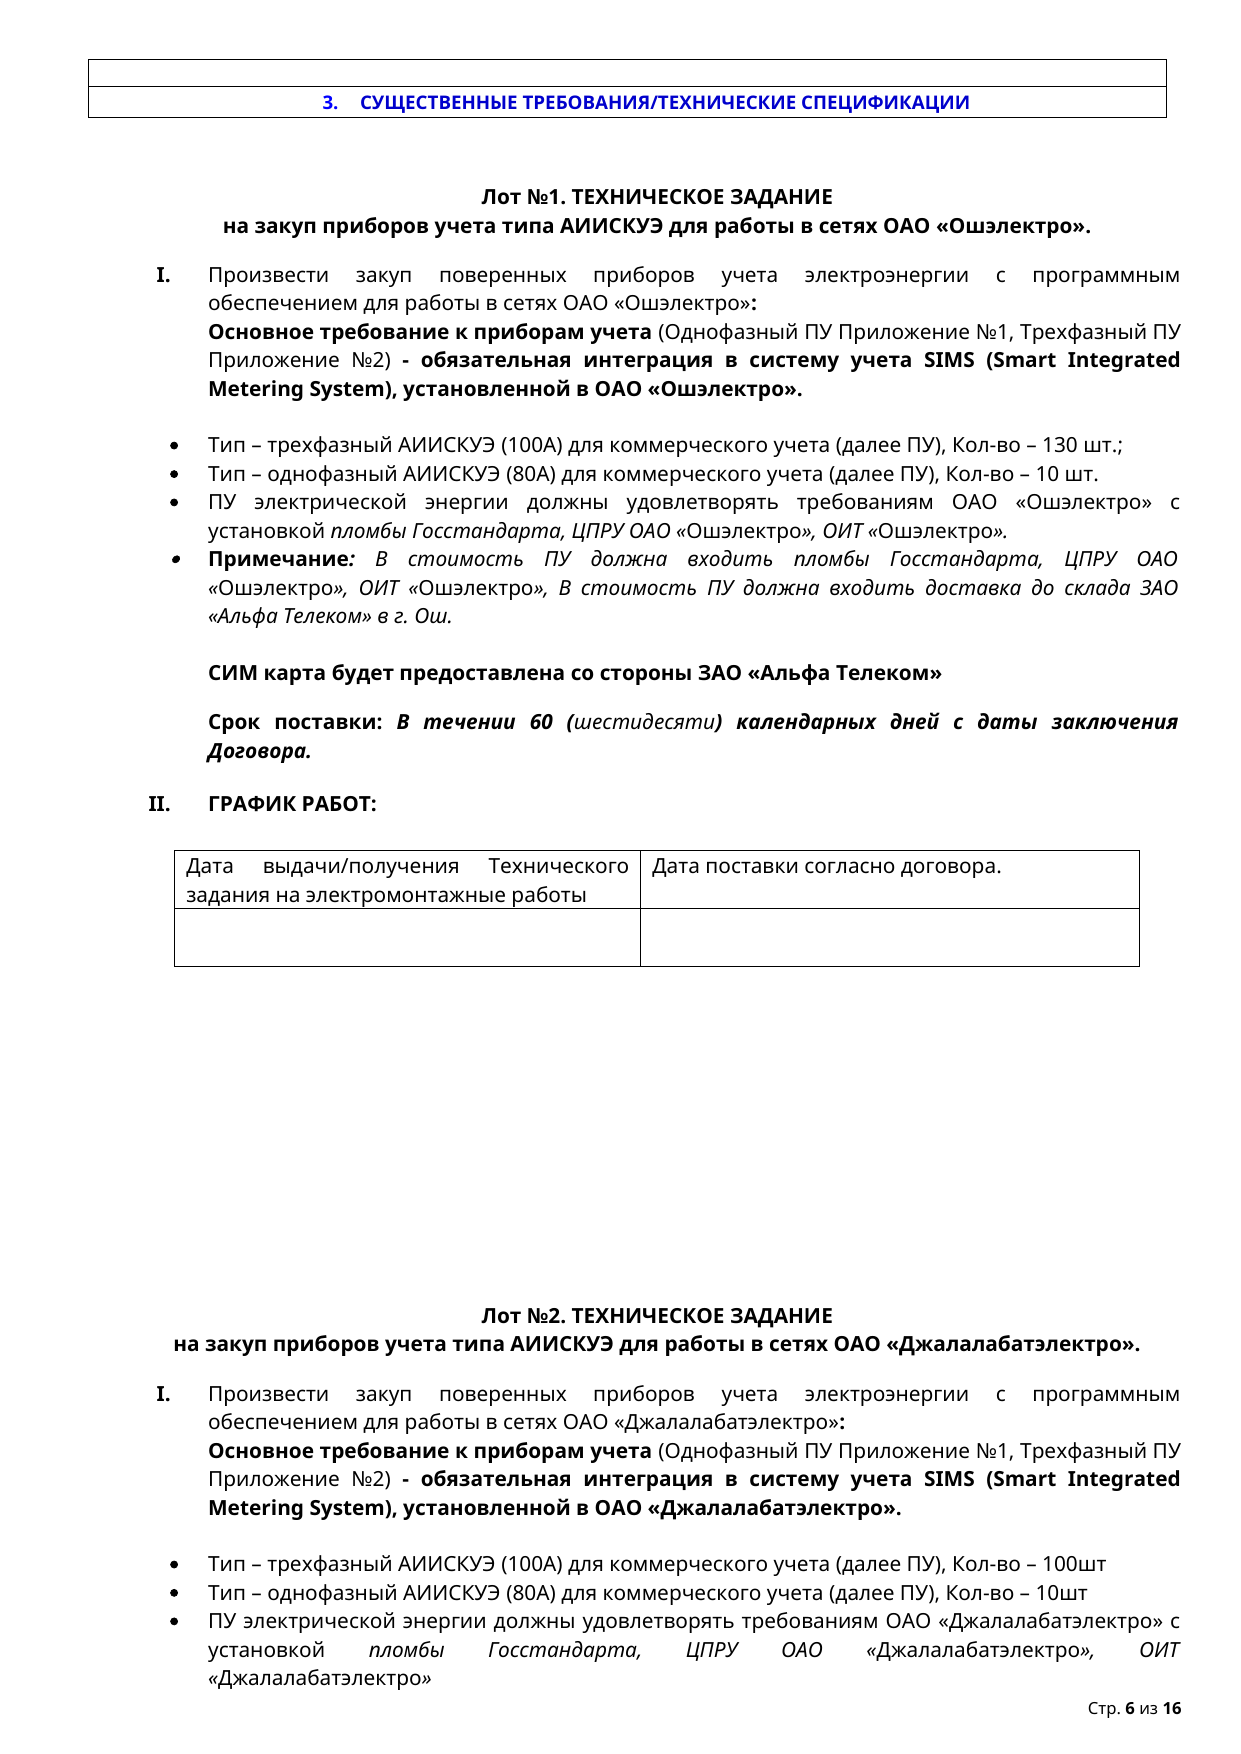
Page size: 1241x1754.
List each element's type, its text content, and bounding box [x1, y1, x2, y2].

text Основное требование к приборам учета (Однофазный ПУ Приложение №1, Трехфазный ПУ Приложение №2) - обязательная интеграция в систему учета SIMS (Smart Integrated Metering System), установленной в ОАО «Ошэлектро». [208, 317, 1181, 402]
table_header Дата выдачи/получения Технического задания на электромонтажные работы [175, 851, 640, 908]
text на закуп приборов учета типа АИИСКУЭ для работы в сетях ОАО «Ошэлектро». [133, 211, 1181, 239]
list ГРАФИК РАБОТ: [170, 789, 1181, 818]
list Тип – однофазный АИИСКУЭ (80А) для коммерческого учета (далее ПУ), Кол-во – 10 шт. [170, 459, 1181, 487]
text на закуп приборов учета типа АИИСКУЭ для работы в сетях ОАО «Джалалабатэлектро». [133, 1329, 1181, 1358]
list Произвести закуп поверенных приборов учета электроэнергии с программным обеспечением для работы в сетях ОАО «Ошэлектро»: [170, 260, 1181, 317]
list ПУ электрической энергии должны удовлетворять требованиям ОАО «Ошэлектро» с установкой пломбы Госстандарта, ЦПРУ ОАО «Ошэлектро», ОИТ «Ошэлектро». [170, 487, 1181, 544]
table_cell СУЩЕСТВЕННЫЕ ТРЕБОВАНИЯ/ТЕХНИЧЕСКИЕ СПЕЦИФИКАЦИИ [89, 87, 1166, 117]
text СИМ карта будет предоставлена со стороны ЗАО «Альфа Телеком» [208, 658, 1181, 687]
table_cell [641, 909, 1139, 966]
text Лот №2. ТЕХНИЧЕСКОЕ ЗАДАНИЕ [133, 1301, 1181, 1329]
list Тип – трехфазный АИИСКУЭ (100А) для коммерческого учета (далее ПУ), Кол-во – 100шт [170, 1549, 1181, 1578]
text Срок поставки: В течении 60 (шестидесяти) календарных дней с даты заключения Договора. [208, 707, 1181, 764]
list Примечание: В стоимость ПУ должна входить пломбы Госстандарта, ЦПРУ ОАО «Ошэлектро», ОИТ «Ошэлектро», В стоимость ПУ должна входить доставка до склада ЗАО «Альфа Телеком» в г. Ош. [170, 544, 1181, 630]
text Лот №1. ТЕХНИЧЕСКОЕ ЗАДАНИЕ [133, 182, 1181, 211]
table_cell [89, 60, 1166, 86]
text Основное требование к приборам учета (Однофазный ПУ Приложение №1, Трехфазный ПУ Приложение №2) - обязательная интеграция в систему учета SIMS (Smart Integrated Metering System), установленной в ОАО «Джалалабатэлектро». [208, 1436, 1181, 1521]
list Тип – трехфазный АИИСКУЭ (100А) для коммерческого учета (далее ПУ), Кол-во – 130 шт.; [170, 431, 1181, 459]
table_cell [175, 909, 640, 966]
list ПУ электрической энергии должны удовлетворять требованиям ОАО «Джалалабатэлектро» с установкой пломбы Госстандарта, ЦПРУ ОАО «Джалалабатэлектро», ОИТ «Джалалабатэлектро» [170, 1606, 1181, 1692]
list Произвести закуп поверенных приборов учета электроэнергии с программным обеспечением для работы в сетях ОАО «Джалалабатэлектро»: [170, 1379, 1181, 1436]
list Тип – однофазный АИИСКУЭ (80А) для коммерческого учета (далее ПУ), Кол-во – 10шт [170, 1578, 1181, 1606]
table_header Дата поставки согласно договора. [641, 851, 1139, 908]
